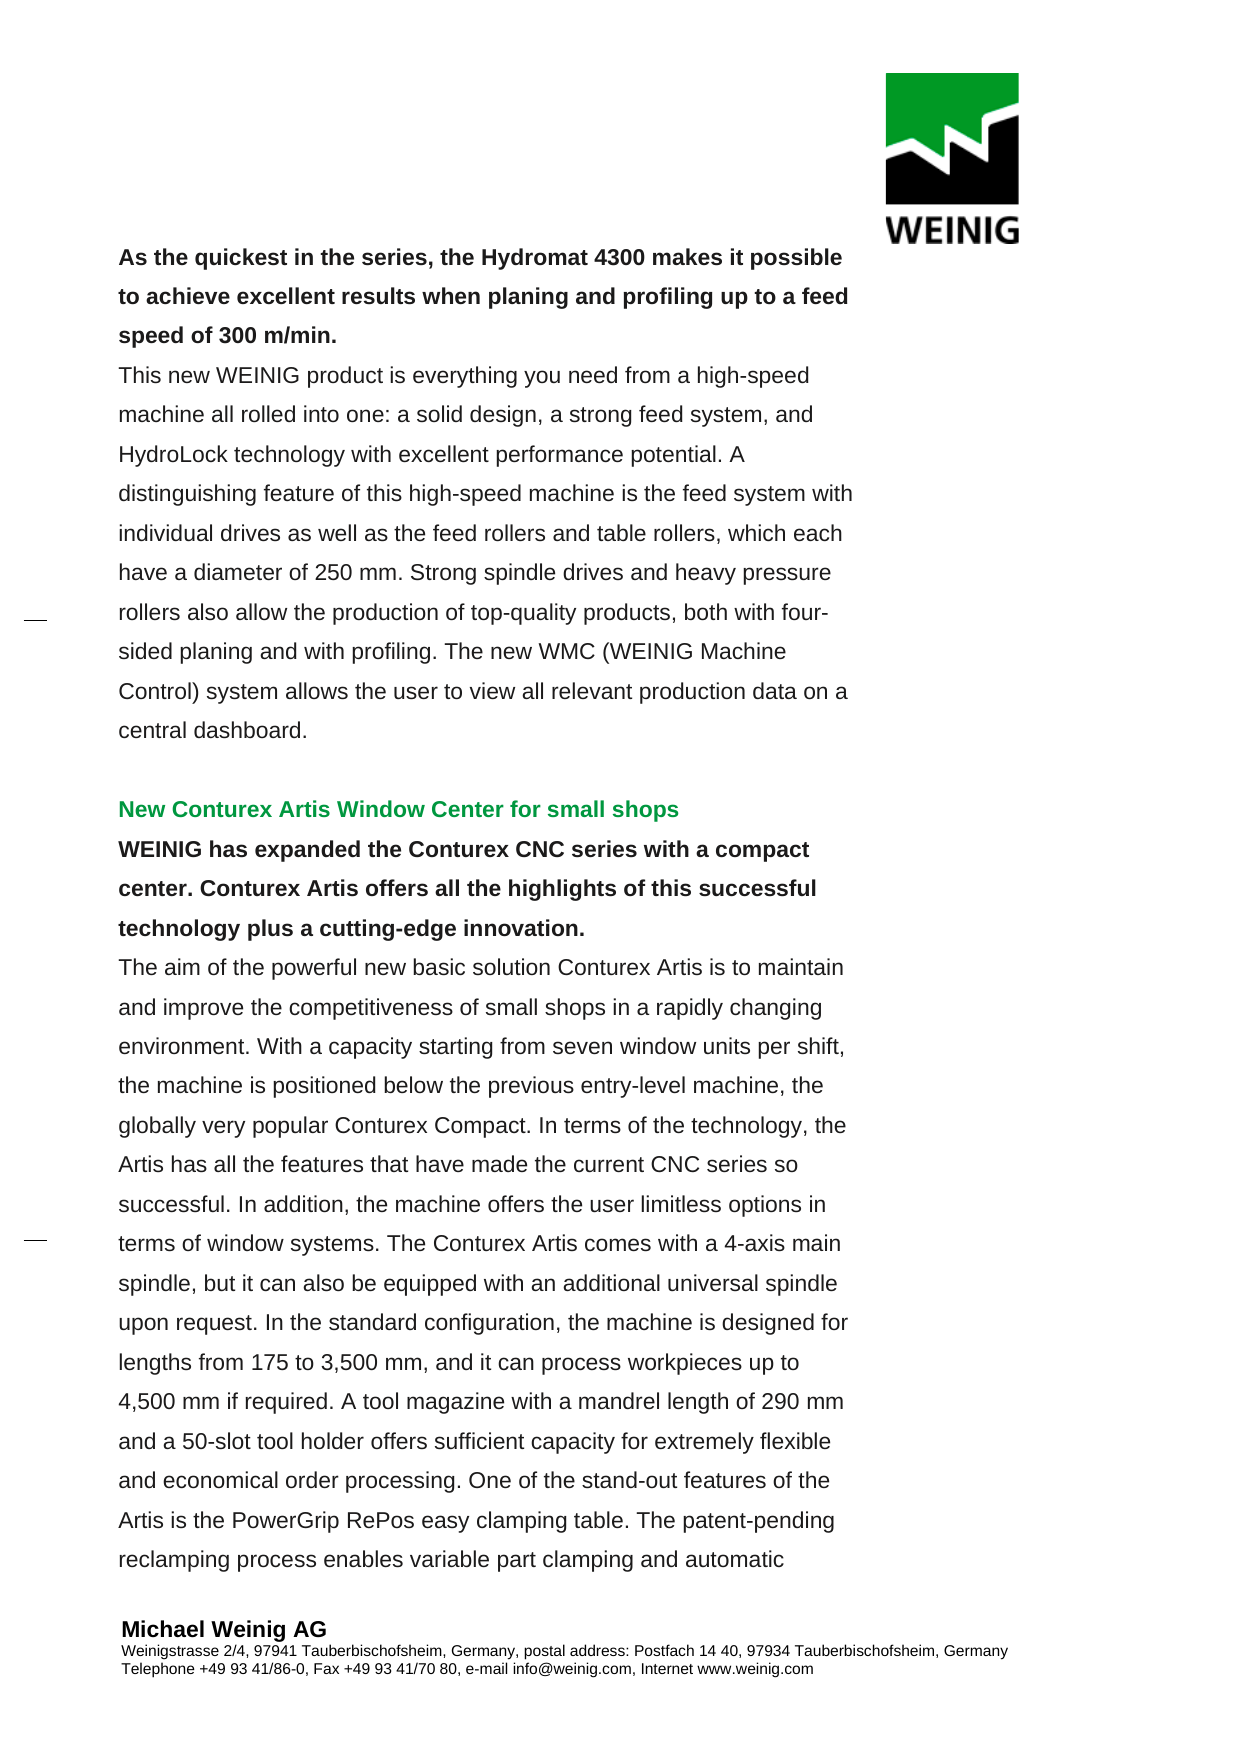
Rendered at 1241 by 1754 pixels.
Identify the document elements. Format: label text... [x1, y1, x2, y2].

text As the quickest in the series, the Hydromat 4300 makes it possible to achieve excellent results when planing and profiling up to a feed speed of 300 m/min. [118, 243, 856, 349]
text WEINIG has expanded the Conturex CNC series with a compact center. Conturex Artis offers all the highlights of this successful technology plus a cutting-edge innovation. [118, 836, 856, 941]
text New Conturex Artis Window Center for small shops [118, 796, 856, 822]
picture [885, 73, 1019, 244]
text This new WEINIG product is everything you need from a high-speed machine all rolled into one: a solid design, a strong feed system, and HydroLock technology with excellent performance potential. A distinguishing feature of this high-speed machine is the feed system with individual drives as well as the feed rollers and table rollers, which each have a diameter of 250 mm. Strong spindle drives and heavy pressure rollers also allow the production of top-quality products, both with four-sided planing and with profiling. The new WMC (WEINIG Machine Control) system allows the user to view all relevant production data on a central dashboard. [118, 362, 856, 743]
